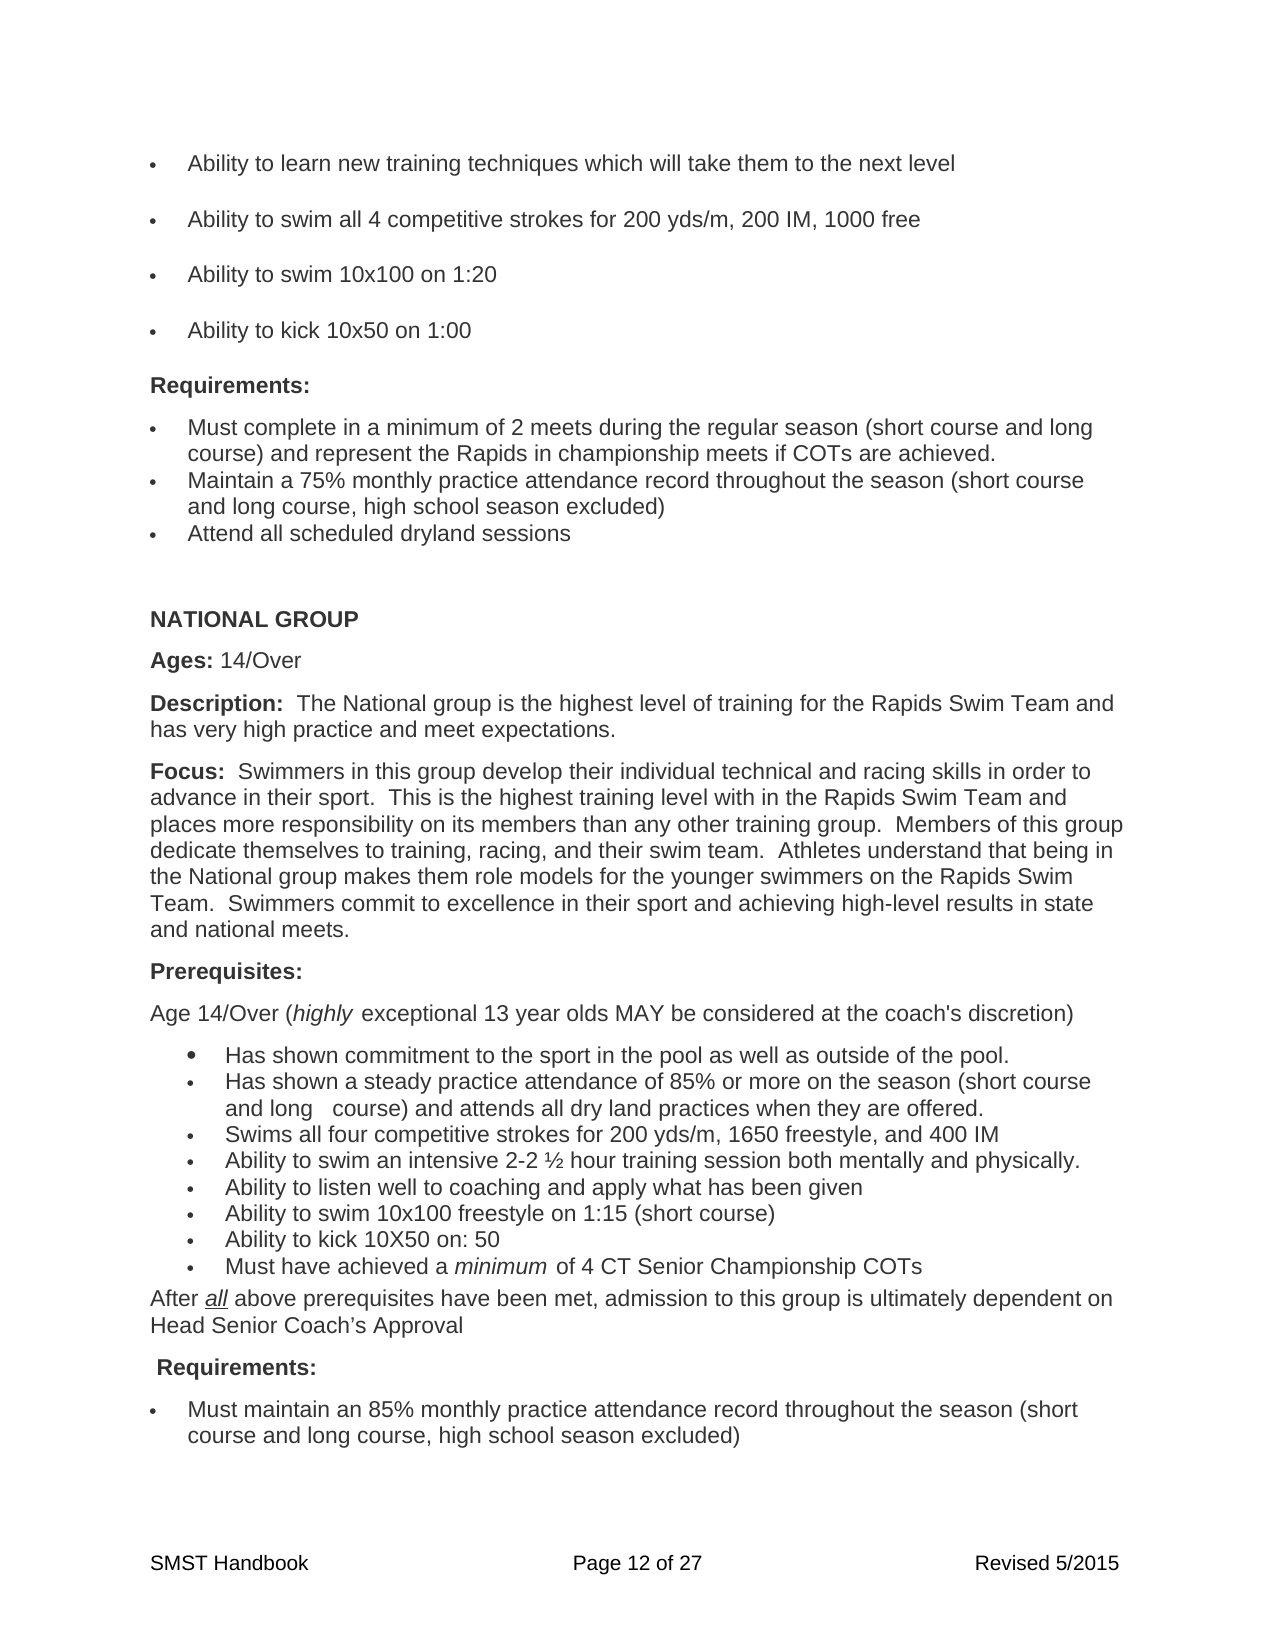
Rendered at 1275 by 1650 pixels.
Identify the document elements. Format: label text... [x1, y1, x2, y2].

list Ability to swim an intensive 2-2 ½ hour training session both mentally and physically. [187, 1147, 1125, 1174]
list Has shown commitment to the sport in the pool as well as outside of the pool. [187, 1042, 1125, 1068]
text After all above prerequisites have been met, admission to this group is ultimately dependent on Head Senior Coach’s Approval [150, 1285, 1125, 1338]
list Attend all scheduled dryland sessions [150, 519, 1125, 546]
list Ability to swim all 4 competitive strokes for 200 yds/m, 200 IM, 1000 free [150, 206, 1125, 232]
list Must complete in a minimum of 2 meets during the regular season (short course and long course) and represent the Rapids in championship meets if COTs are achieved. [150, 414, 1125, 467]
text Prerequisites: [150, 958, 1125, 984]
list Maintain a 75% monthly practice attendance record throughout the season (short course and long course, high school season excluded) [150, 467, 1125, 519]
list Has shown a steady practice attendance of 85% or more on the season (short course and long course) and attends all dry land practices when they are offered. [187, 1068, 1125, 1121]
list Ability to swim 10x100 freestyle on 1:15 (short course) [187, 1200, 1125, 1226]
text Age 14/Over (highly exceptional 13 year olds MAY be considered at the coach's discretion) [150, 1000, 1125, 1026]
list Swims all four competitive strokes for 200 yds/m, 1650 freestyle, and 400 IM [187, 1121, 1125, 1147]
list Ability to kick 10X50 on: 50 [187, 1226, 1125, 1253]
list Must maintain an 85% monthly practice attendance record throughout the season (short course and long course, high school season excluded) [150, 1396, 1125, 1448]
text Requirements: [150, 1354, 1125, 1380]
list Must have achieved a minimum of 4 CT Senior Championship COTs [187, 1253, 1125, 1279]
list Ability to learn new training techniques which will take them to the next level [150, 150, 1125, 176]
text Focus: Swimmers in this group develop their individual technical and racing skills in order to advance in their sport. This is the highest training level with in the Rapids Swim Team and places more responsibility on its members than any other training group. Members of this group dedicate themselves to training, racing, and their swim team. Athletes understand that being in the National group makes them role models for the younger swimmers on the Rapids Swim Team. Swimmers commit to excellence in their sport and achieving high-level results in state and national meets. [150, 758, 1125, 942]
text Requirements: [150, 372, 1125, 398]
list Ability to kick 10x50 on 1:00 [150, 317, 1125, 343]
list Ability to swim 10x100 on 1:20 [150, 261, 1125, 287]
list Ability to listen well to coaching and apply what has been given [187, 1174, 1125, 1200]
text NATIONAL GROUP [150, 606, 1125, 632]
text Ages: 14/Over [150, 647, 1125, 674]
text Description: The National group is the highest level of training for the Rapids Swim Team and has very high practice and meet expectations. [150, 689, 1125, 742]
